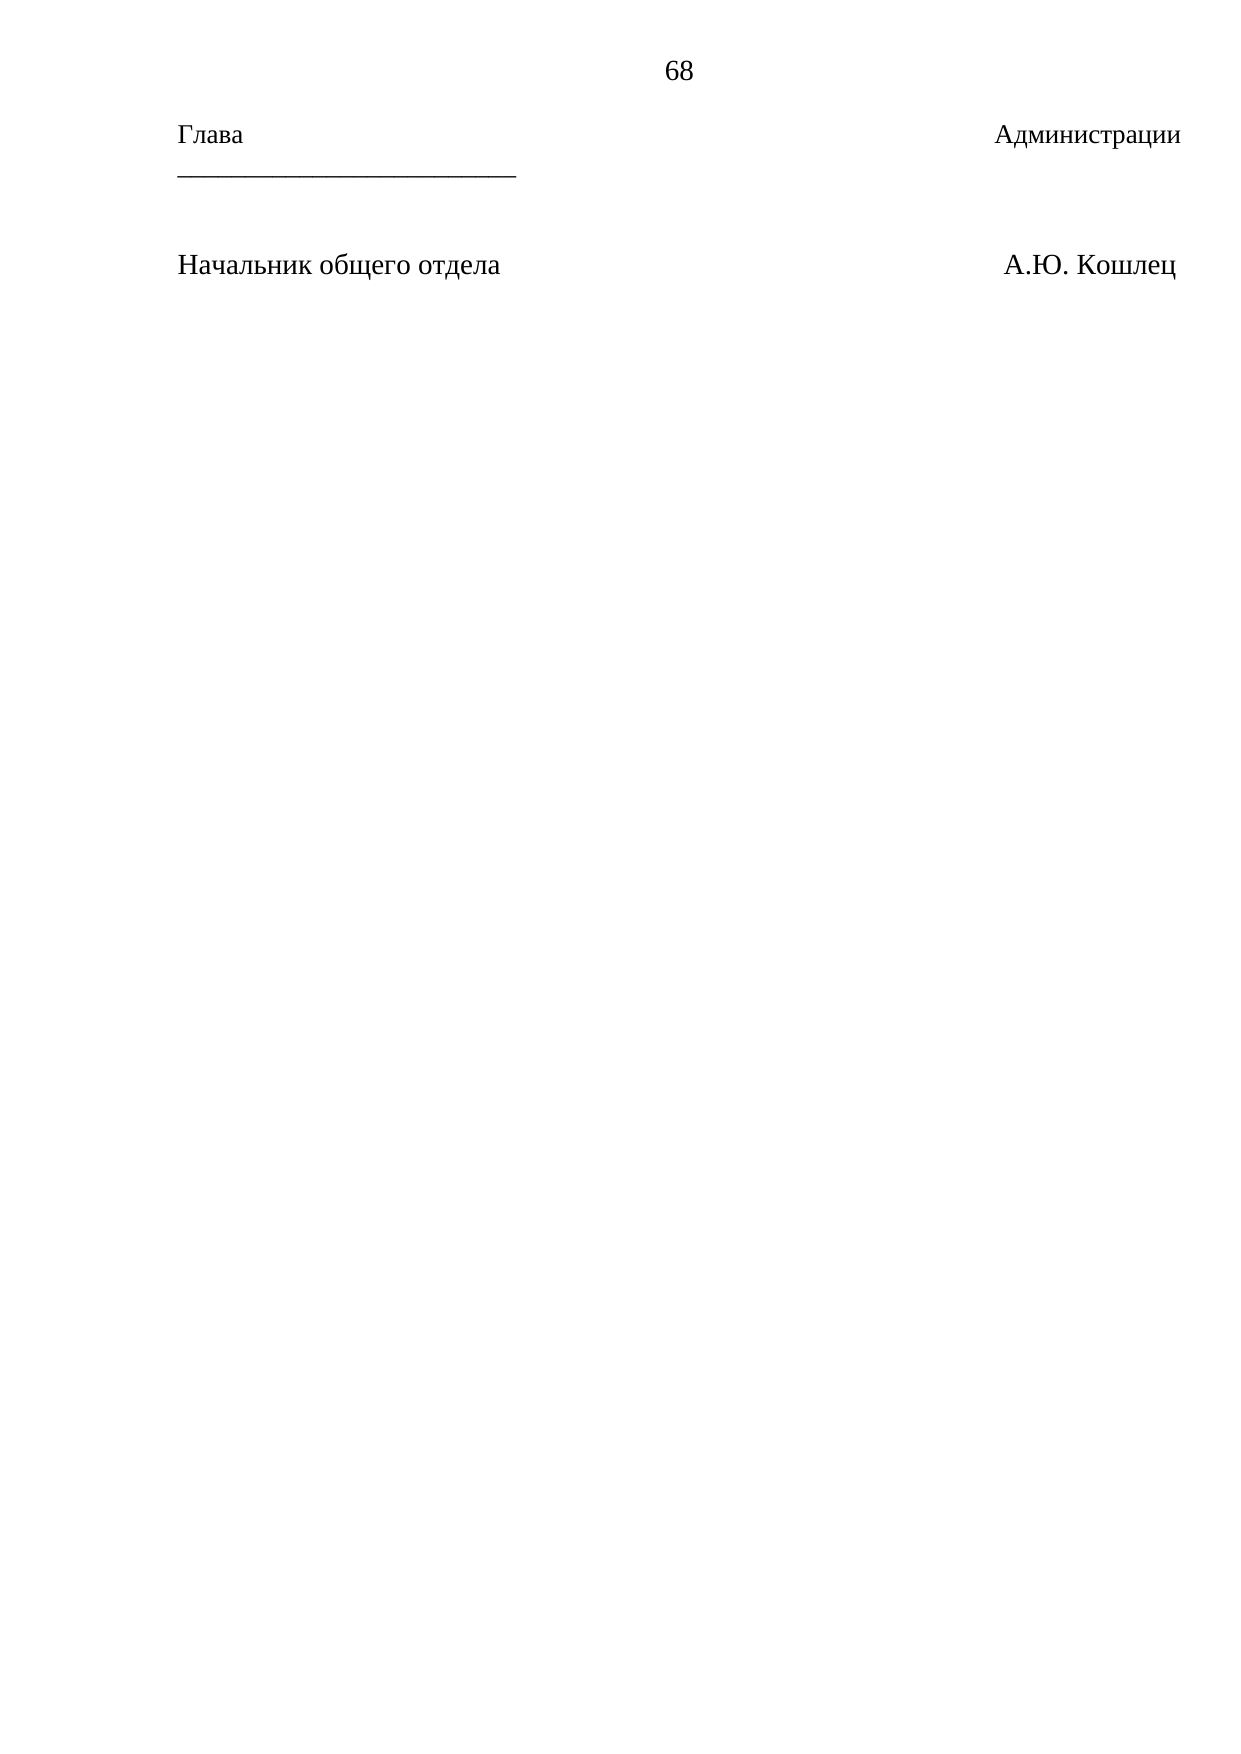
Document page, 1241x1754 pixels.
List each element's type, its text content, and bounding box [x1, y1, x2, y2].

text Начальник общего отдела А.Ю. Кошлец [177, 247, 1181, 281]
text Глава Администрации _________________________ [177, 118, 1181, 180]
